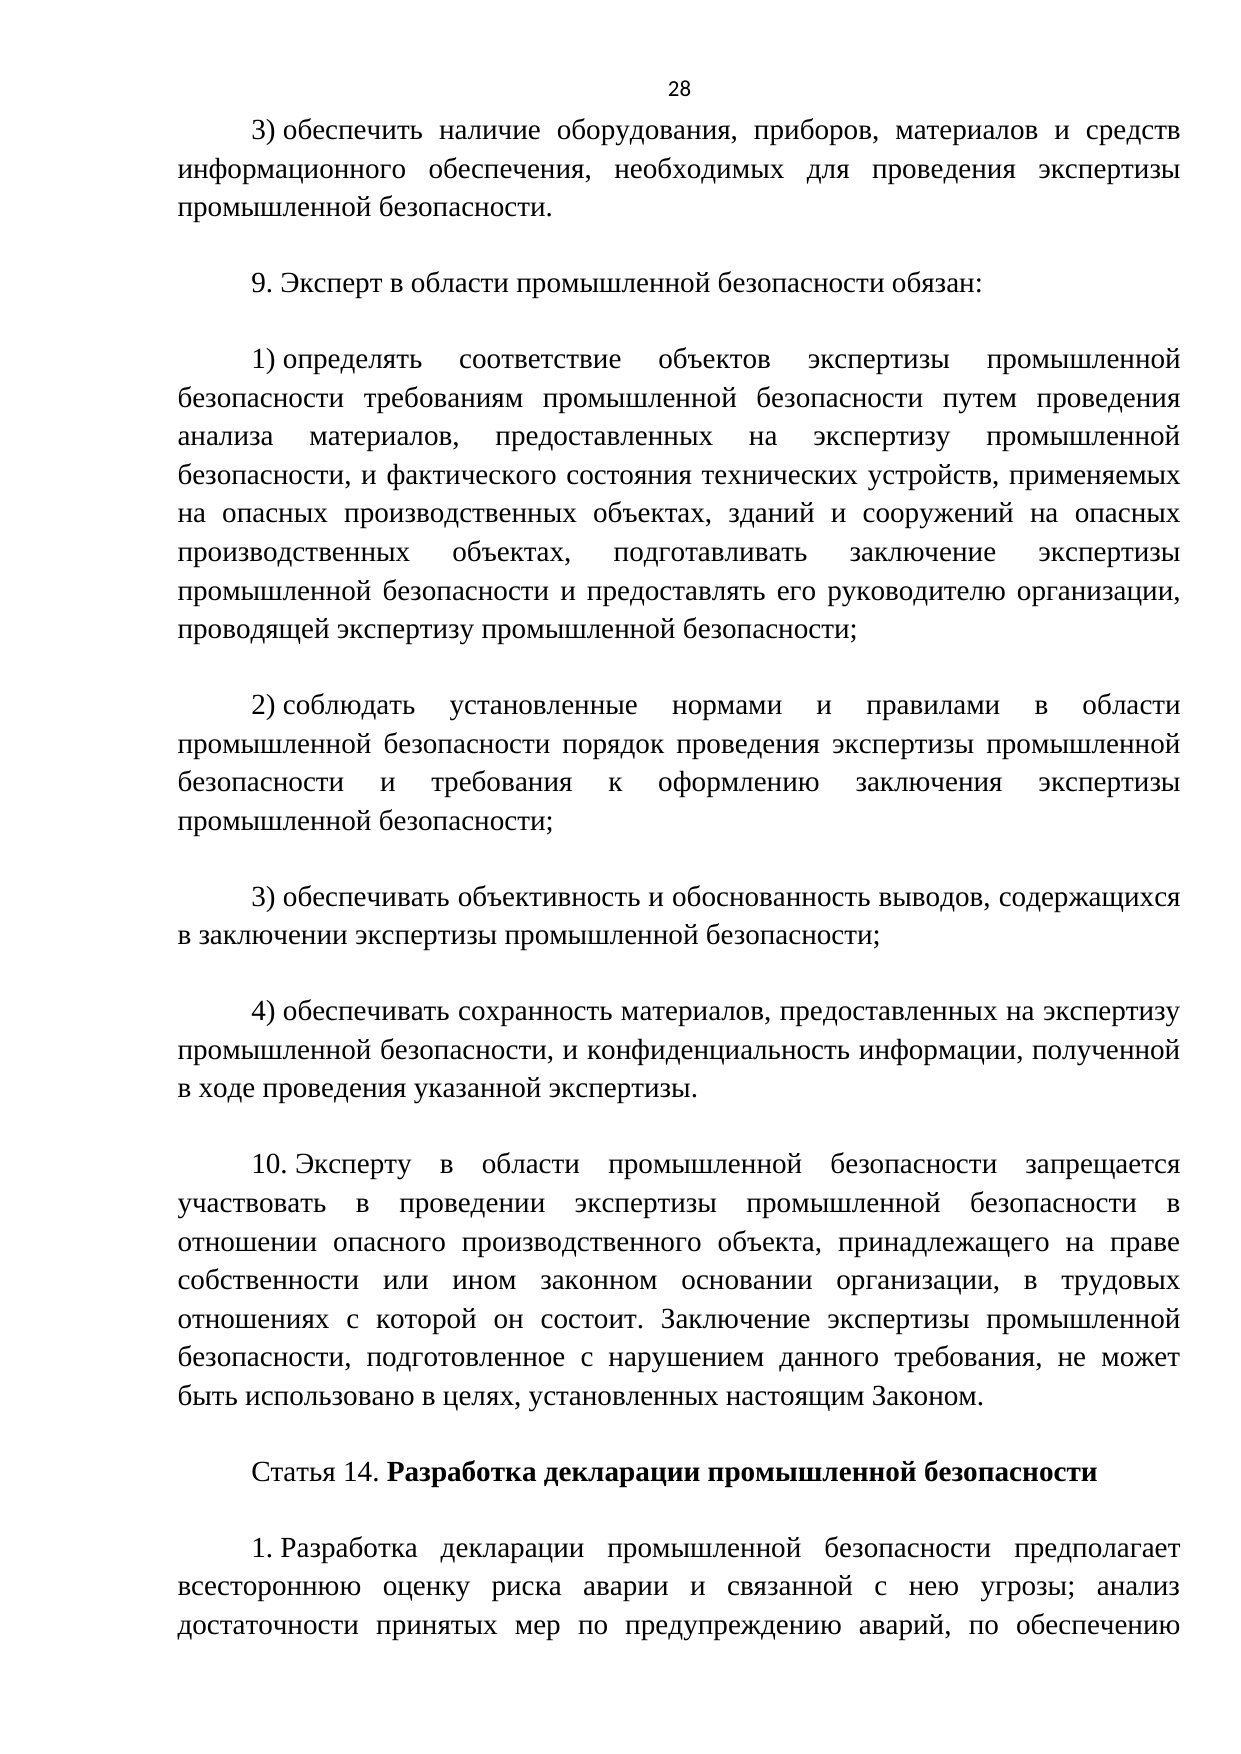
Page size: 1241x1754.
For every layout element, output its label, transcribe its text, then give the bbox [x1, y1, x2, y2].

subtitle Статья 14. Разработка декларации промышленной безопасности [177, 1454, 1181, 1487]
text 3) обеспечивать объективность и обоснованность выводов, содержащихся в заключении экспертизы промышленной безопасности; [177, 879, 1181, 951]
text 2) соблюдать установленные нормами и правилами в области промышленной безопасности порядок проведения экспертизы промышленной безопасности и требования к оформлению заключения экспертизы промышленной безопасности; [177, 687, 1181, 836]
text 3) обеспечить наличие оборудования, приборов, материалов и средств информационного обеспечения, необходимых для проведения экспертизы промышленной безопасности. [177, 112, 1181, 223]
text 4) обеспечивать сохранность материалов, предоставленных на экспертизу промышленной безопасности, и конфиденциальность информации, полученной в ходе проведения указанной экспертизы. [177, 993, 1181, 1104]
text 1) определять соответствие объектов экспертизы промышленной безопасности требованиям промышленной безопасности путем проведения анализа материалов, предоставленных на экспертизу промышленной безопасности, и фактического состояния технических устройств, применяемых на опасных производственных объектах, зданий и сооружений на опасных производственных объектах, подготавливать заключение экспертизы промышленной безопасности и предоставлять его руководителю организации, проводящей экспертизу промышленной безопасности; [177, 341, 1181, 645]
text 9. Эксперт в области промышленной безопасности обязан: [177, 265, 1181, 299]
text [177, 1530, 1181, 1641]
text 10. Эксперту в области промышленной безопасности запрещается участвовать в проведении экспертизы промышленной безопасности в отношении опасного производственного объекта, принадлежащего на праве собственности или ином законном основании организации, в трудовых отношениях с которой он состоит. Заключение экспертизы промышленной безопасности, подготовленное с нарушением данного требования, не может быть использовано в целях, установленных настоящим Законом. [177, 1147, 1181, 1411]
